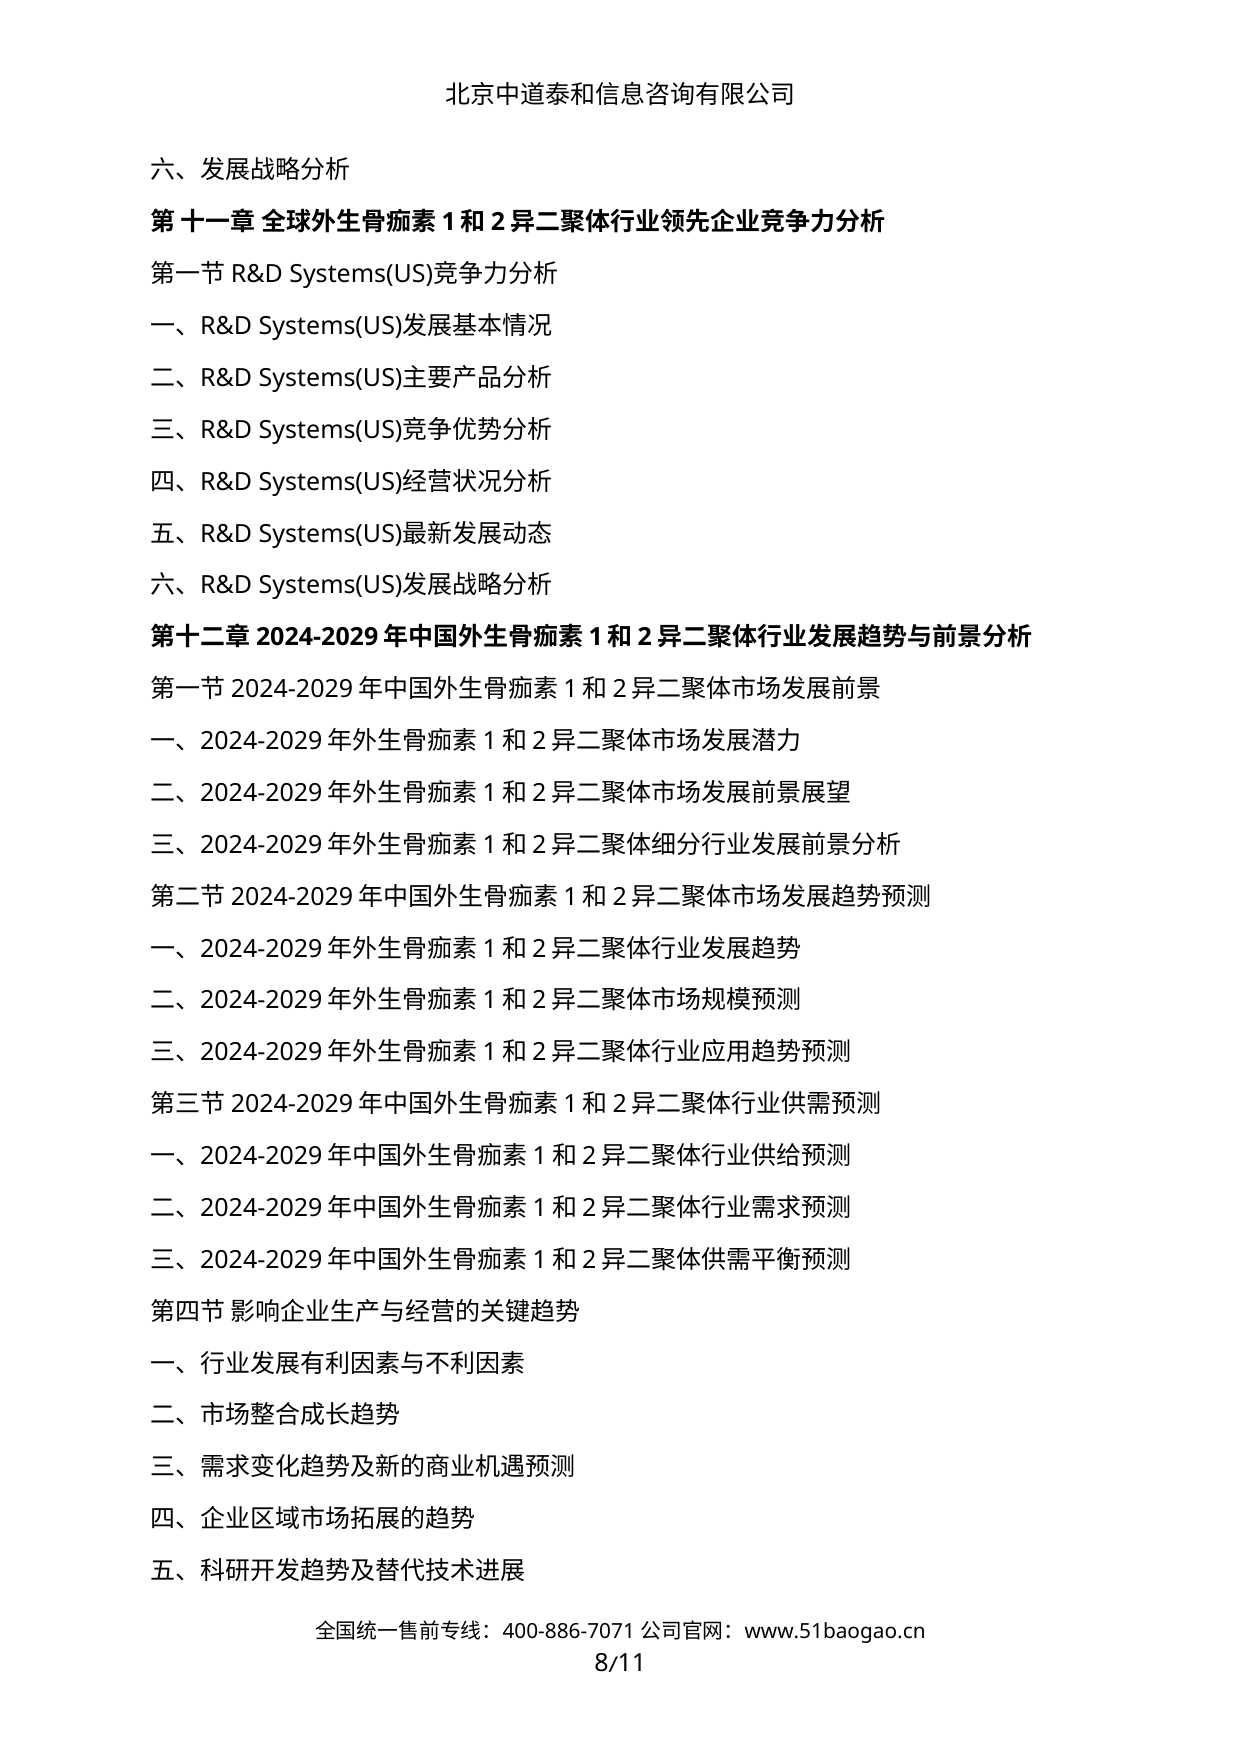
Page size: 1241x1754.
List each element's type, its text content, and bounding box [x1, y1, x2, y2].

text 三、2024-2029年中国外生骨痂素1和2异二聚体供需平衡预测 [150, 1239, 1090, 1276]
text 六、发展战略分析 [150, 150, 1090, 186]
text 四、企业区域市场拓展的趋势 [150, 1499, 1090, 1535]
text 一、2024-2029年外生骨痂素1和2异二聚体市场发展潜力 [150, 721, 1090, 757]
text 三、需求变化趋势及新的商业机遇预测 [150, 1447, 1090, 1483]
text 二、2024-2029年外生骨痂素1和2异二聚体市场发展前景展望 [150, 772, 1090, 809]
text 四、R&D Systems(US)经营状况分析 [150, 461, 1090, 497]
text 一、R&D Systems(US)发展基本情况 [150, 306, 1090, 342]
text 一、2024-2029年中国外生骨痂素1和2异二聚体行业供给预测 [150, 1136, 1090, 1172]
text 第十二章 2024-2029年中国外生骨痂素1和2异二聚体行业发展趋势与前景分析 [150, 617, 1090, 653]
text 三、R&D Systems(US)竞争优势分析 [150, 409, 1090, 446]
text 三、2024-2029年外生骨痂素1和2异二聚体行业应用趋势预测 [150, 1032, 1090, 1068]
text 三、2024-2029年外生骨痂素1和2异二聚体细分行业发展前景分析 [150, 824, 1090, 861]
text 一、2024-2029年外生骨痂素1和2异二聚体行业发展趋势 [150, 928, 1090, 964]
text 第三节 2024-2029年中国外生骨痂素1和2异二聚体行业供需预测 [150, 1084, 1090, 1120]
text 第四节 影响企业生产与经营的关键趋势 [150, 1291, 1090, 1327]
text 第 十一章 全球外生骨痂素1和2异二聚体行业领先企业竞争力分析 [150, 202, 1090, 238]
text 第一节 R&D Systems(US)竞争力分析 [150, 254, 1090, 290]
text 六、R&D Systems(US)发展战略分析 [150, 565, 1090, 601]
text 第二节 2024-2029年中国外生骨痂素1和2异二聚体市场发展趋势预测 [150, 876, 1090, 912]
text 五、科研开发趋势及替代技术进展 [150, 1551, 1090, 1587]
text 第一节 2024-2029年中国外生骨痂素1和2异二聚体市场发展前景 [150, 669, 1090, 705]
text 二、R&D Systems(US)主要产品分析 [150, 357, 1090, 394]
text 二、2024-2029年中国外生骨痂素1和2异二聚体行业需求预测 [150, 1187, 1090, 1224]
text 五、R&D Systems(US)最新发展动态 [150, 513, 1090, 549]
text 二、2024-2029年外生骨痂素1和2异二聚体市场规模预测 [150, 980, 1090, 1016]
text 二、市场整合成长趋势 [150, 1395, 1090, 1431]
text 一、行业发展有利因素与不利因素 [150, 1343, 1090, 1379]
